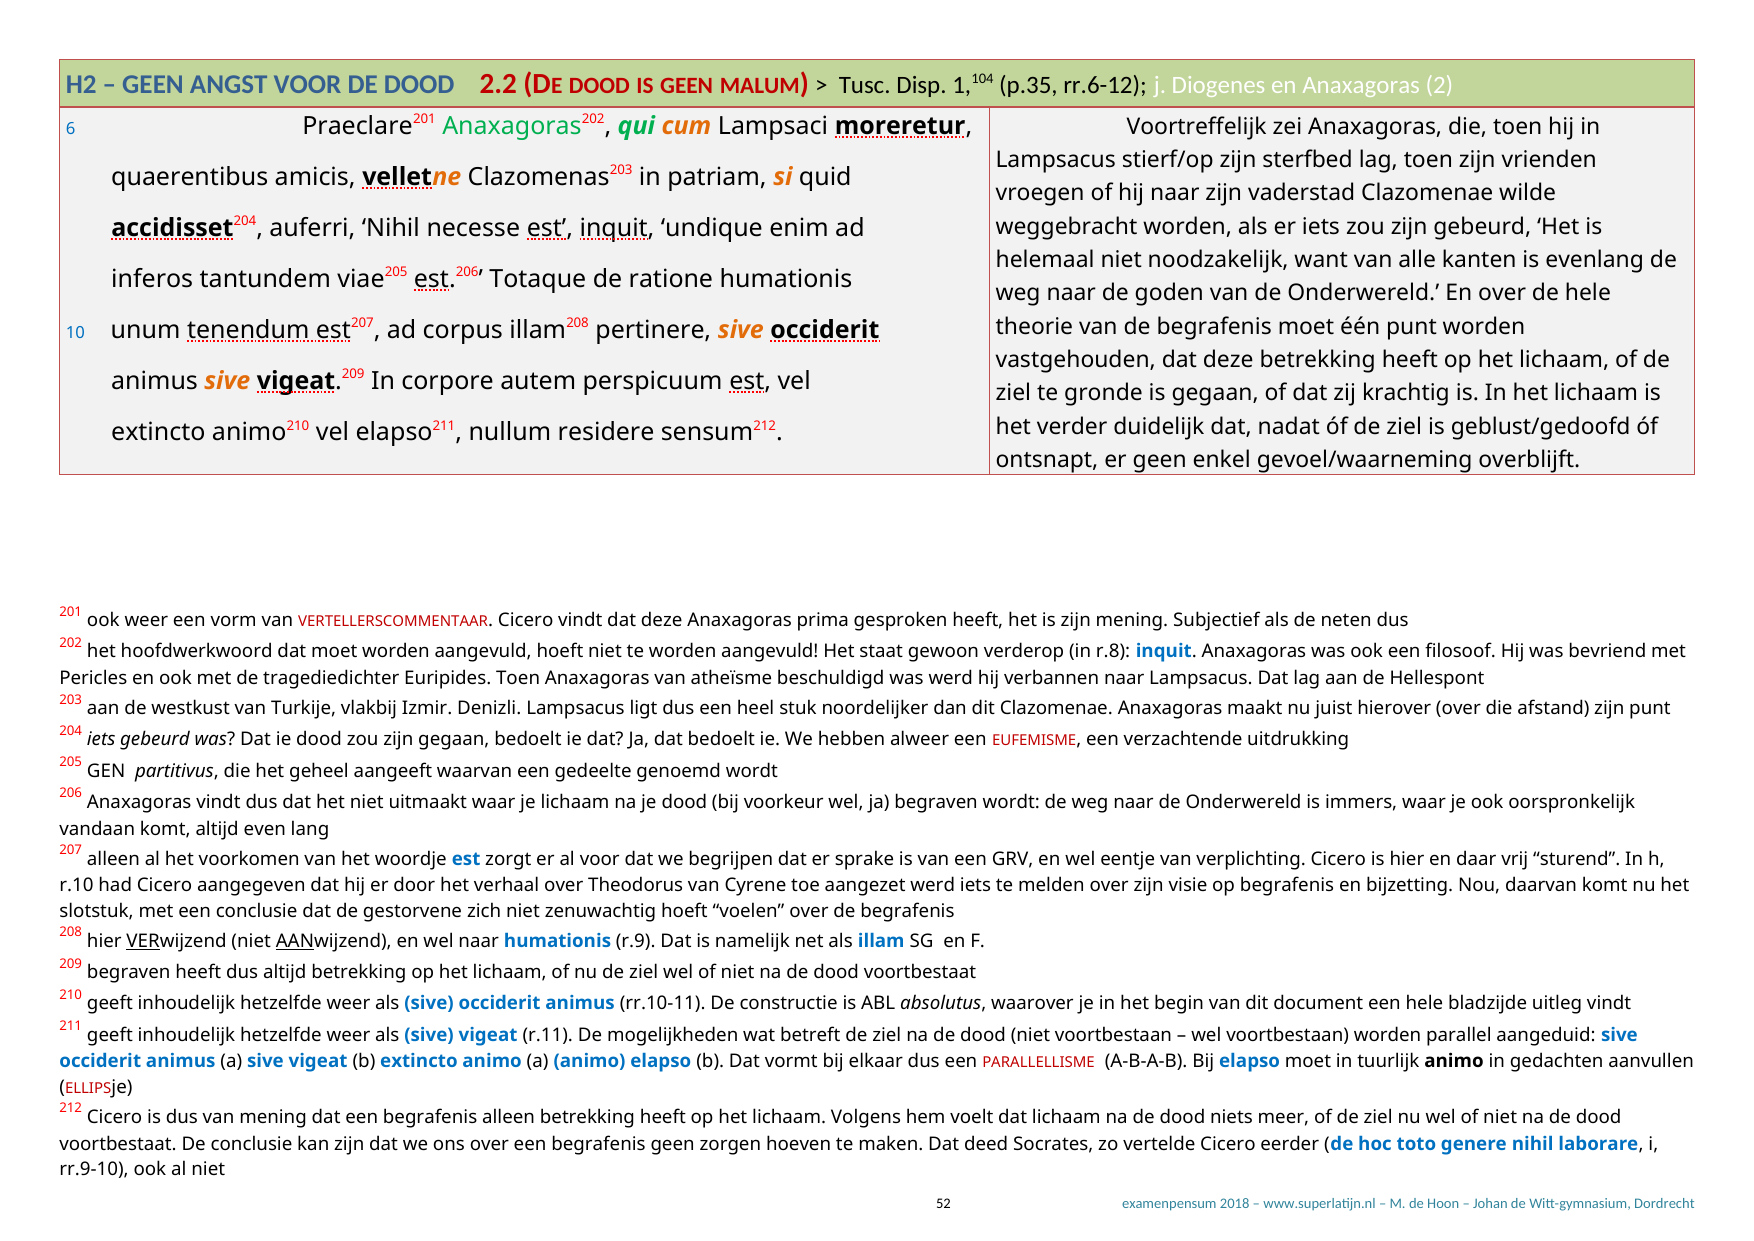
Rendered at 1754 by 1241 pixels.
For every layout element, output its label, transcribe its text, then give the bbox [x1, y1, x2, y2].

table_cell Voortreffelijk zei Anaxagoras, die, toen hij in Lampsacus stierf/op zijn sterfbed lag, toen zijn vrienden vroegen of hij naar zijn vaderstad Clazomenae wilde weggebracht worden, als er iets zou zijn gebeurd, ‘Het is helemaal niet noodzakelijk, want van alle kanten is evenlang de weg naar de goden van de Onderwereld.’ En over de hele theorie van de begrafenis moet één punt worden vastgehouden, dat deze betrekking heeft op het lichaam, of de ziel te gronde is gegaan, of dat zij krachtig is. In het lichaam is het verder duidelijk dat, nadat óf de ziel is geblust/gedoofd óf ontsnapt, er geen enkel gevoel/waarneming overblijft. [990, 108, 1694, 474]
table_header H2 – GEEN ANGST VOOR DE DOOD 2.2 (De dood is geen malum) > Tusc. Disp. 1,104 (p.35, rr.6-12); j. Diogenes en Anaxagoras (2) [60, 60, 1694, 106]
table_cell 6 Praeclare Anaxagoras, qui cum Lampsaci moreretur, quaerentibus amicis, velletne Clazomenas in patriam, si quid accidisset, auferri, ‘Nihil necesse est’, inquit, ‘undique enim ad inferos tantundem viae est.’ Totaque de ratione humationis 10 unum tenendum est, ad corpus illam pertinere, sive occiderit animus sive vigeat. In corpore autem perspicuum est, vel extincto animo vel elapso, nullum residere sensum. [60, 108, 989, 474]
